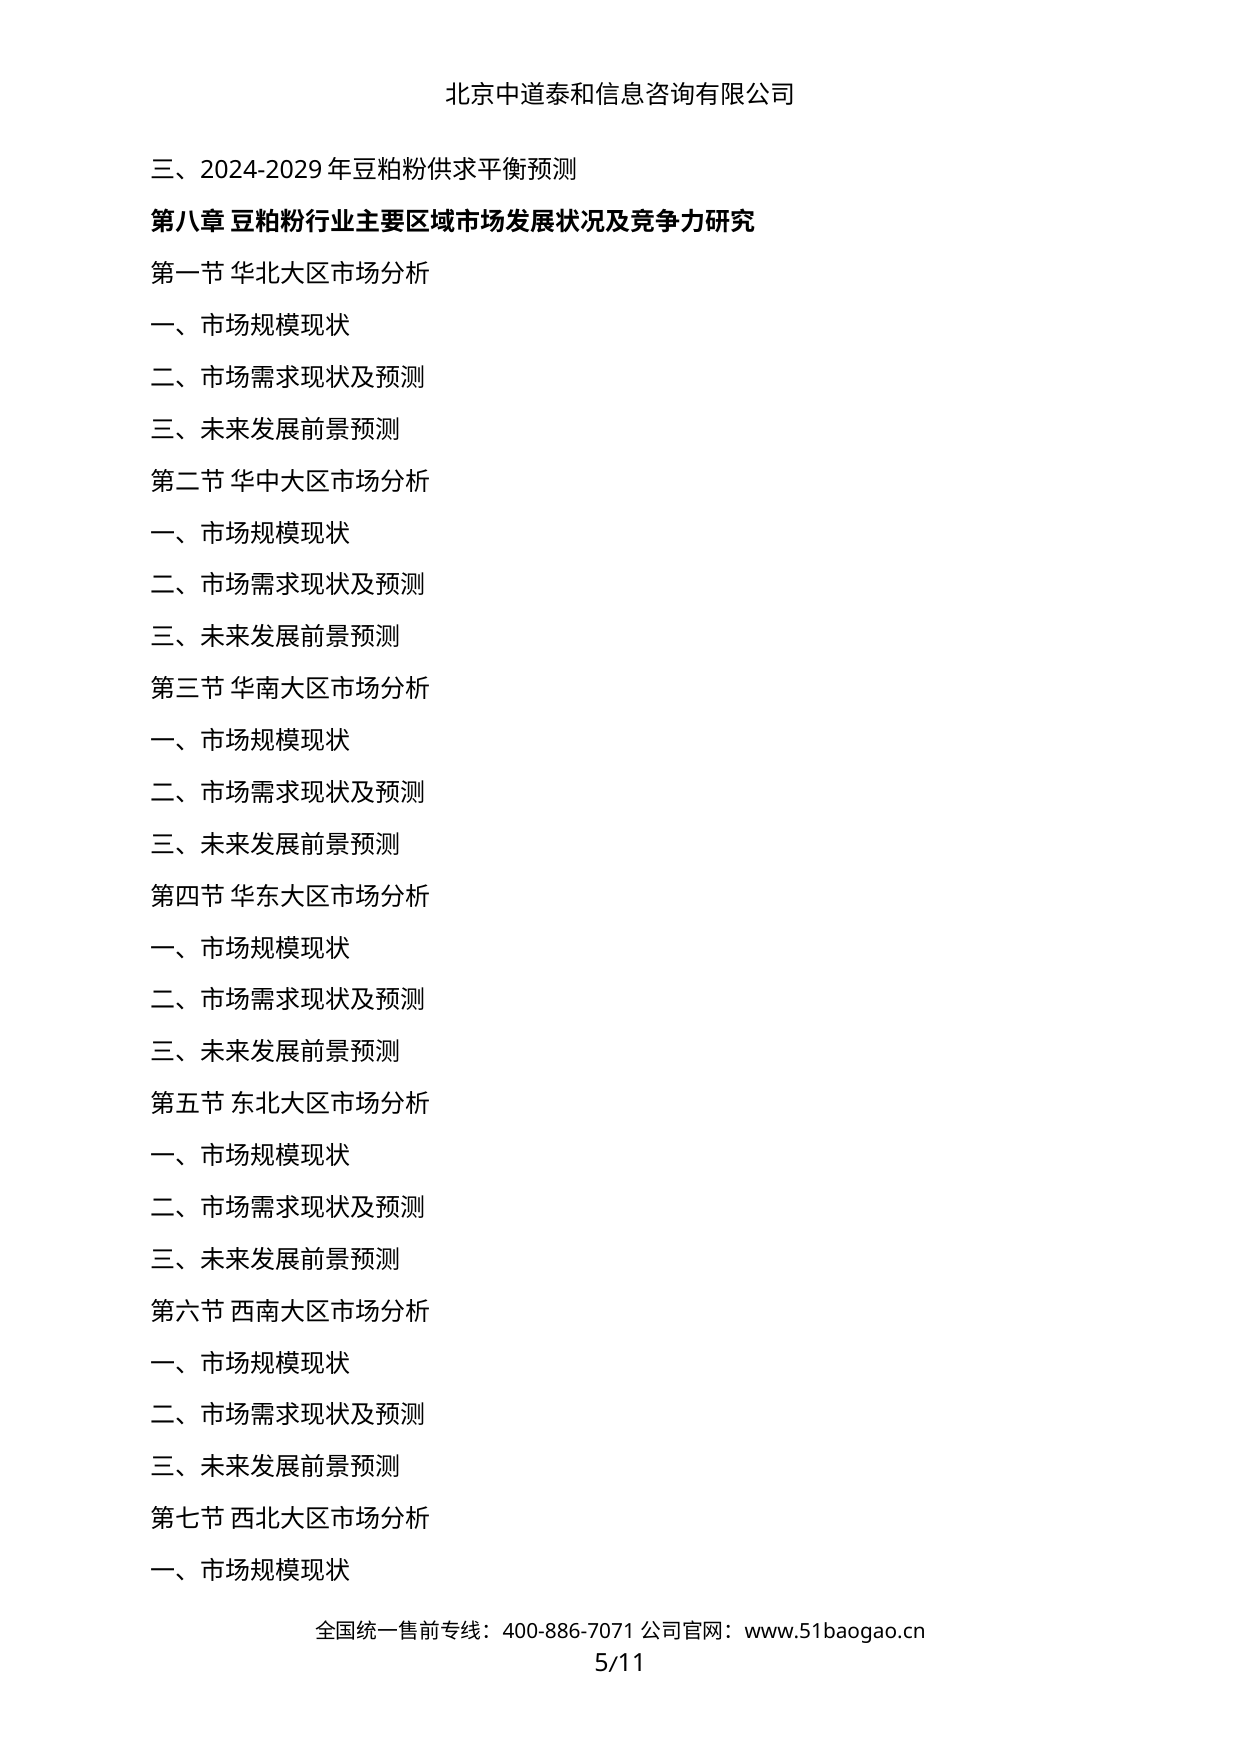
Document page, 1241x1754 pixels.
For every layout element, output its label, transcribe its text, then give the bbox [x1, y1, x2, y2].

text 一、市场规模现状 [150, 928, 1090, 964]
text 三、未来发展前景预测 [150, 617, 1090, 653]
text 第三节 华南大区市场分析 [150, 669, 1090, 705]
text 二、市场需求现状及预测 [150, 1187, 1090, 1224]
text 二、市场需求现状及预测 [150, 980, 1090, 1016]
text 第二节 华中大区市场分析 [150, 461, 1090, 497]
text 一、市场规模现状 [150, 1343, 1090, 1379]
text 一、市场规模现状 [150, 306, 1090, 342]
text 第一节 华北大区市场分析 [150, 254, 1090, 290]
text 第七节 西北大区市场分析 [150, 1499, 1090, 1535]
text 一、市场规模现状 [150, 513, 1090, 549]
text 三、未来发展前景预测 [150, 1032, 1090, 1068]
text 三、未来发展前景预测 [150, 824, 1090, 861]
text 三、未来发展前景预测 [150, 409, 1090, 446]
text 二、市场需求现状及预测 [150, 565, 1090, 601]
text 第八章 豆粕粉行业主要区域市场发展状况及竞争力研究 [150, 202, 1090, 238]
text 一、市场规模现状 [150, 721, 1090, 757]
text 三、未来发展前景预测 [150, 1239, 1090, 1276]
text 第四节 华东大区市场分析 [150, 876, 1090, 912]
text 三、未来发展前景预测 [150, 1447, 1090, 1483]
text 二、市场需求现状及预测 [150, 1395, 1090, 1431]
text 第五节 东北大区市场分析 [150, 1084, 1090, 1120]
text 第六节 西南大区市场分析 [150, 1291, 1090, 1327]
text 二、市场需求现状及预测 [150, 772, 1090, 809]
text 一、市场规模现状 [150, 1551, 1090, 1587]
text 三、2024-2029年豆粕粉供求平衡预测 [150, 150, 1090, 186]
text 二、市场需求现状及预测 [150, 357, 1090, 394]
text 一、市场规模现状 [150, 1136, 1090, 1172]
